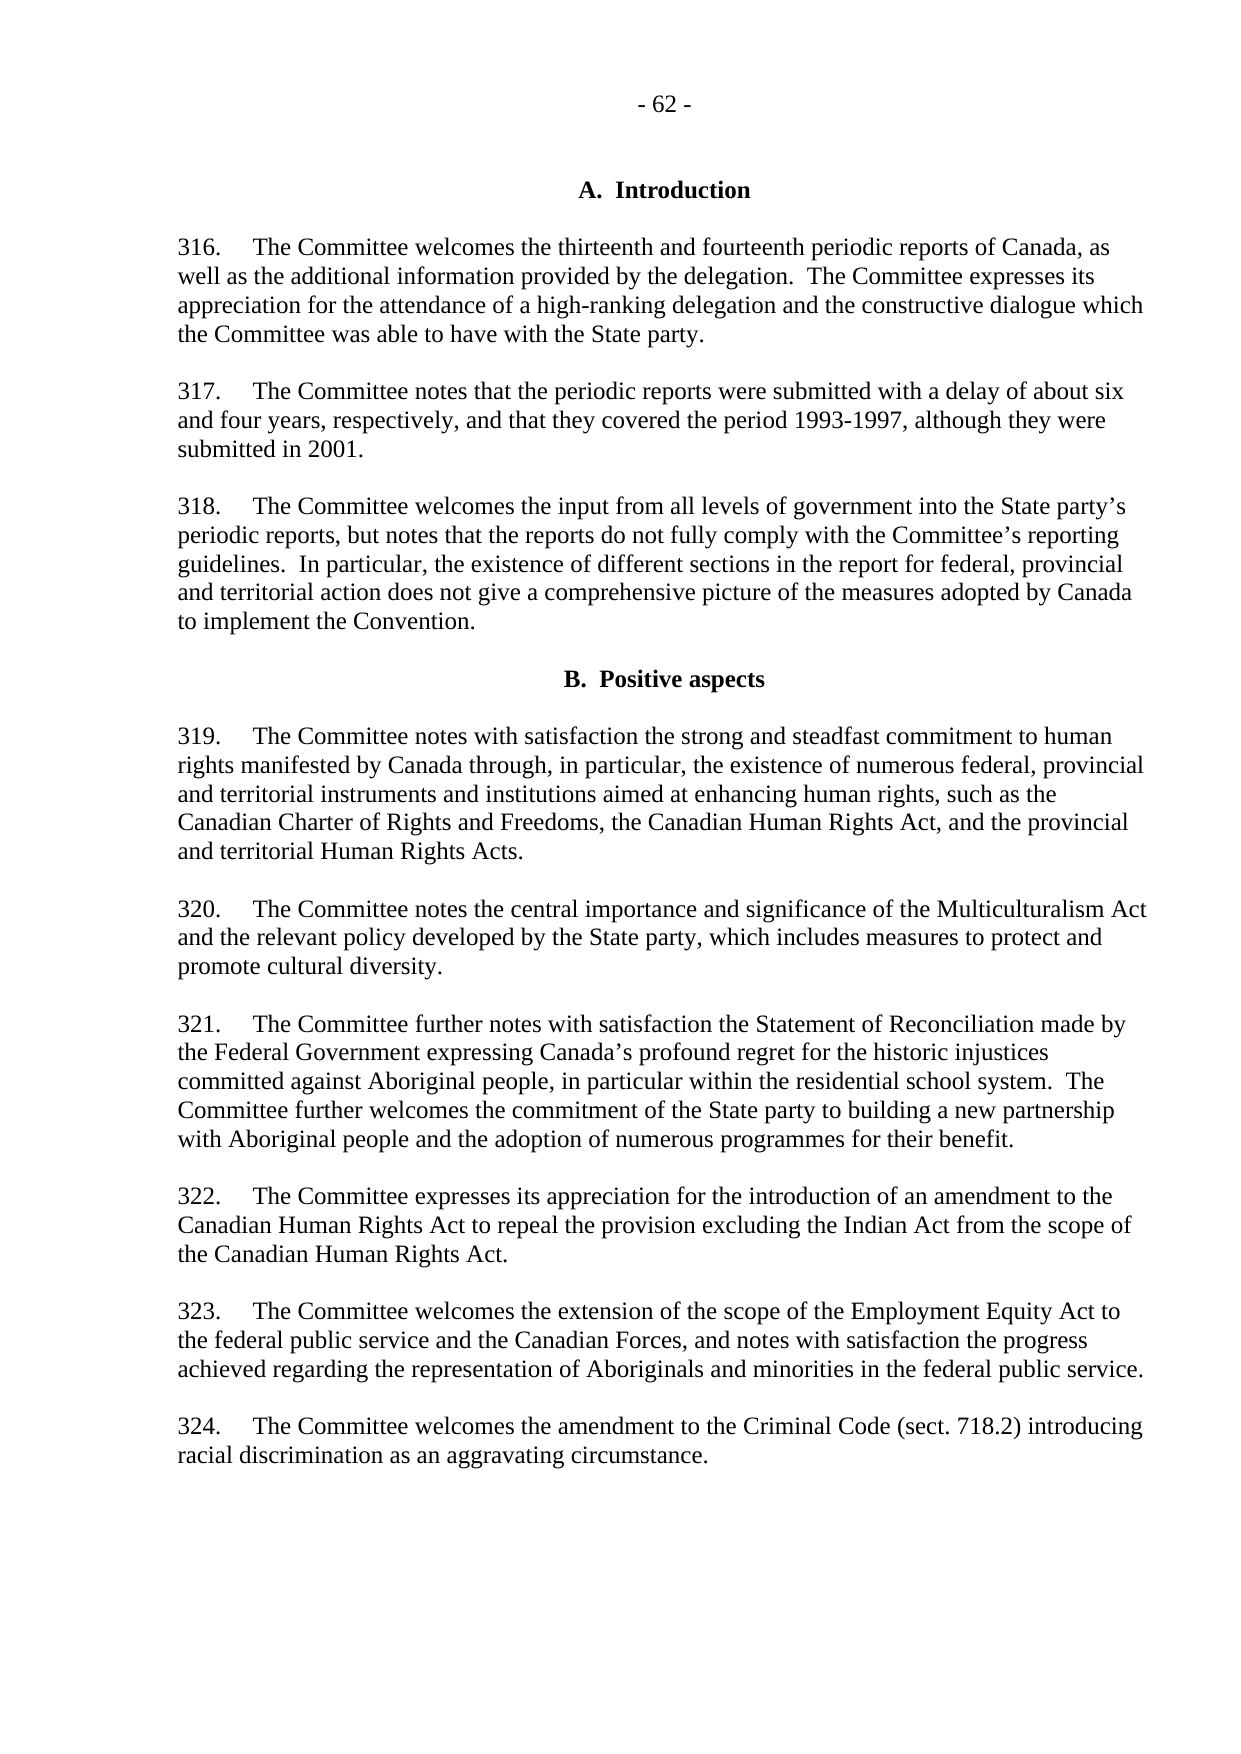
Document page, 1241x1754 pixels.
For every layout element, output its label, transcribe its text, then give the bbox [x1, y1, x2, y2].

text The Committee expresses its appreciation for the introduction of an amendment to the Canadian Human Rights Act to repeal the provision excluding the Indian Act from the scope of the Canadian Human Rights Act. [177, 1181, 1152, 1267]
subtitle B. Positive aspects [177, 664, 1152, 692]
text The Committee notes with satisfaction the strong and steadfast commitment to human rights manifested by Canada through, in particular, the existence of numerous federal, provincial and territorial instruments and institutions aimed at enhancing human rights, such as the Canadian Charter of Rights and Freedoms, the Canadian Human Rights Act, and the provincial and territorial Human Rights Acts. [177, 721, 1152, 865]
text The Committee welcomes the amendment to the Criminal Code (sect. 718.2) introducing racial discrimination as an aggravating circumstance. [177, 1411, 1152, 1469]
text The Committee notes the central importance and significance of the Multiculturalism Act and the relevant policy developed by the State party, which includes measures to protect and promote cultural diversity. [177, 894, 1152, 980]
text The Committee further notes with satisfaction the Statement of Reconciliation made by the Federal Government expressing Canada’s profound regret for the historic injustices committed against Aboriginal people, in particular within the residential school system. The Committee further welcomes the commitment of the State party to building a new partnership with Aboriginal people and the adoption of numerous programmes for their benefit. [177, 1009, 1152, 1152]
text The Committee welcomes the thirteenth and fourteenth periodic reports of Canada, as well as the additional information provided by the delegation. The Committee expresses its appreciation for the attendance of a high-ranking delegation and the constructive dialogue which the Committee was able to have with the State party. [177, 232, 1152, 347]
subtitle A. Introduction [177, 175, 1152, 204]
text The Committee notes that the periodic reports were submitted with a delay of about six and four years, respectively, and that they covered the period 1993-1997, although they were submitted in 2001. [177, 376, 1152, 462]
text The Committee welcomes the extension of the scope of the Employment Equity Act to the federal public service and the Canadian Forces, and notes with satisfaction the progress achieved regarding the representation of Aboriginals and minorities in the federal public service. [177, 1296, 1152, 1382]
text The Committee welcomes the input from all levels of government into the State party’s periodic reports, but notes that the reports do not fully comply with the Committee’s reporting guidelines. In particular, the existence of different sections in the report for federal, provincial and territorial action does not give a comprehensive picture of the measures adopted by Canada to implement the Convention. [177, 491, 1152, 635]
